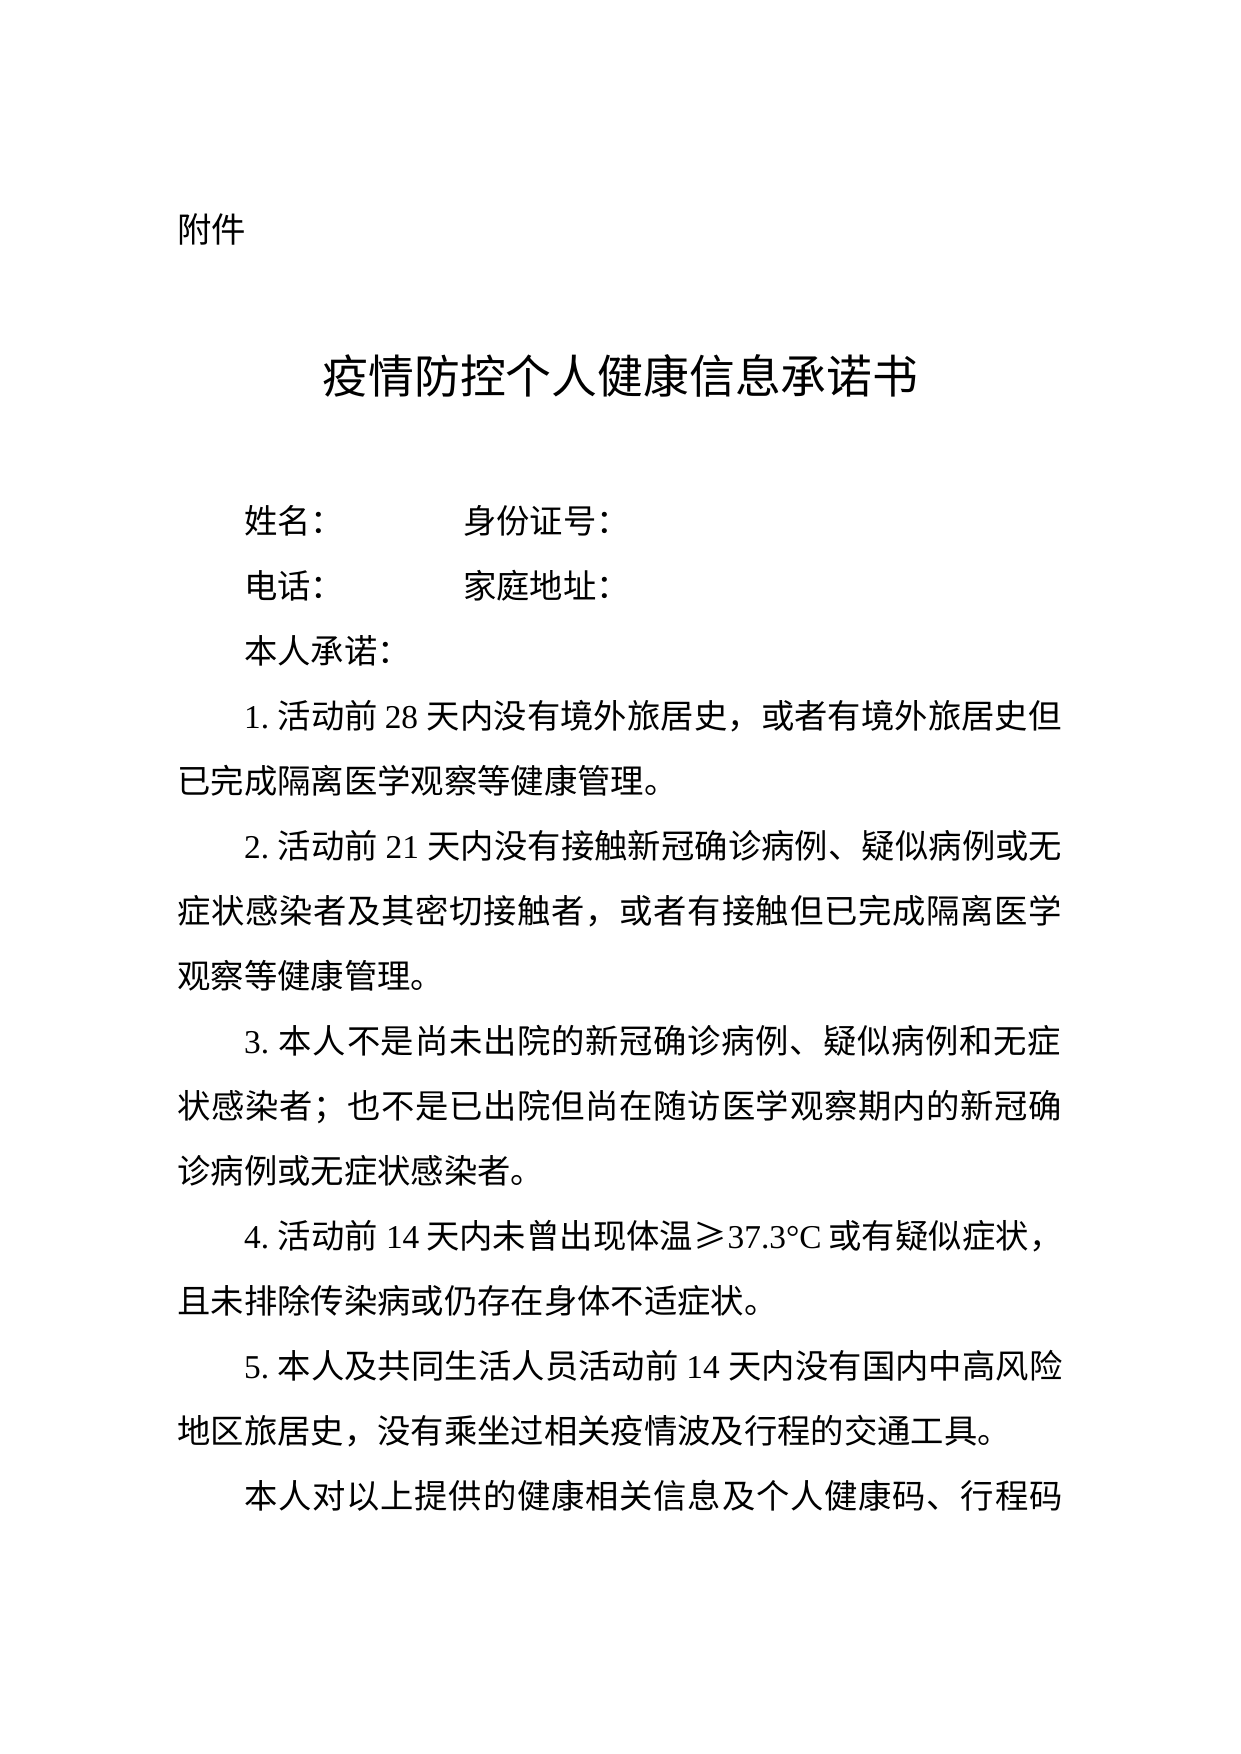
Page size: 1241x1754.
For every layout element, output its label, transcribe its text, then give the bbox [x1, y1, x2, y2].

text 疫情防控个人健康信息承诺书 [177, 324, 1063, 422]
text 5. 本人及共同生活人员活动前14 天内没有国内中高风险地区旅居史，没有乘坐过相关疫情波及行程的交通工具。 [177, 1332, 1063, 1462]
text 3. 本人不是尚未出院的新冠确诊病例、疑似病例和无症状感染者；也不是已出院但尚在随访医学观察期内的新冠确诊病例或无症状感染者。 [177, 1007, 1063, 1202]
text 电话： 家庭地址： [177, 552, 1063, 617]
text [177, 1462, 1063, 1527]
text 2. 活动前 21 天内没有接触新冠确诊病例、疑似病例或无症状感染者及其密切接触者，或者有接触但已完成隔离医学观察等健康管理。 [177, 812, 1063, 1007]
text 附件 [177, 194, 1063, 259]
text 本人承诺： [177, 617, 1063, 682]
text 1. 活动前28 天内没有境外旅居史，或者有境外旅居史但已完成隔离医学观察等健康管理。 [177, 682, 1063, 812]
text 姓名： 身份证号： [177, 487, 1063, 552]
text 4. 活动前 14天内未曾出现体温≥37.3°C或有疑似症状，且未排除传染病或仍存在身体不适症状。 [177, 1202, 1063, 1332]
